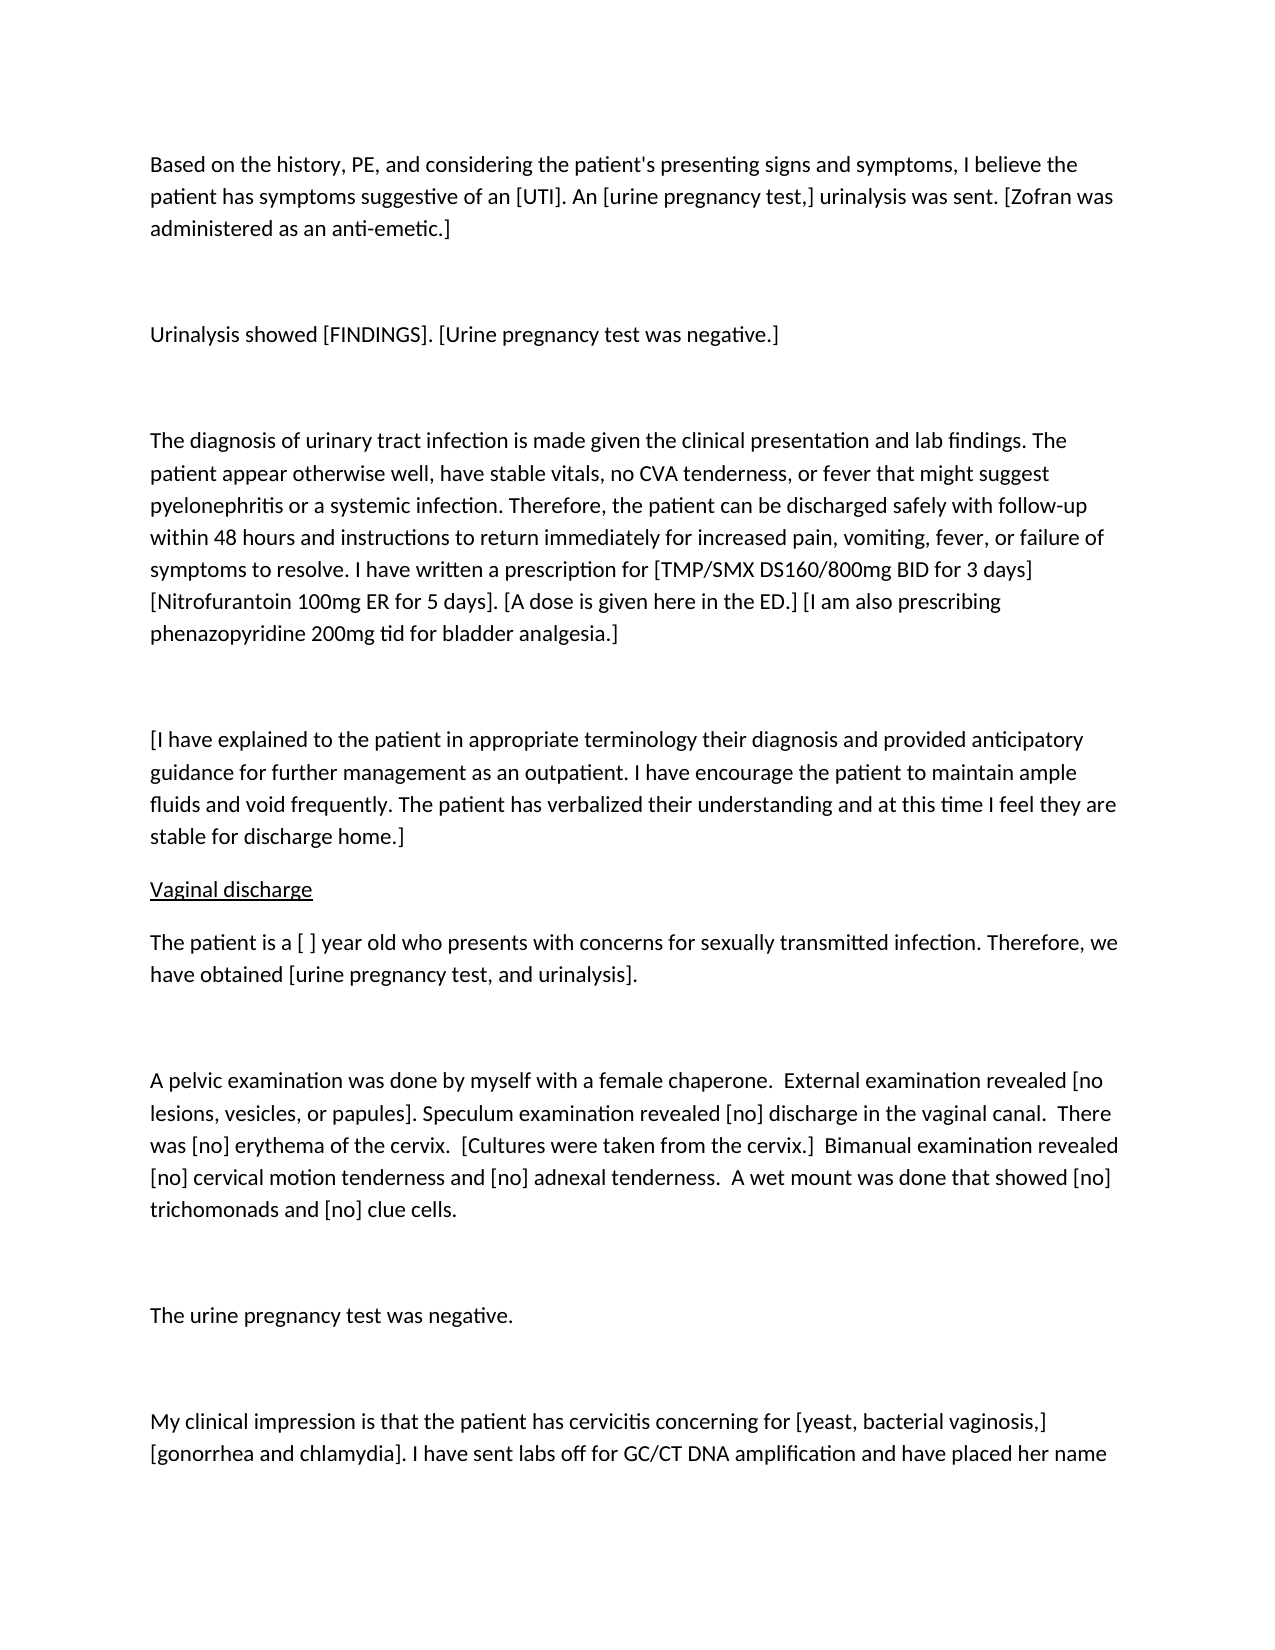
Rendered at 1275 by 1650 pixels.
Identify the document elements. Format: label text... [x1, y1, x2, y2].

text Based on the history, PE, and considering the patient's presenting signs and symptoms, I believe the patient has symptoms suggestive of an [UTI]. An [urine pregnancy test,] urinalysis was sent. [Zofran was administered as an anti-emetic.] [150, 150, 1125, 242]
text Vaginal discharge [150, 875, 1125, 903]
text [150, 1407, 1125, 1467]
text The urine pregnancy test was negative. [150, 1301, 1125, 1329]
text Urinalysis showed [FINDINGS]. [Urine pregnancy test was negative.] [150, 320, 1125, 348]
text The patient is a [ ] year old who presents with concerns for sexually transmitted infection. Therefore, we have obtained [urine pregnancy test, and urinalysis]. [150, 928, 1125, 988]
text The diagnosis of urinary tract infection is made given the clinical presentation and lab findings. The patient appear otherwise well, have stable vitals, no CVA tenderness, or fever that might suggest pyelonephritis or a systemic infection. Therefore, the patient can be discharged safely with follow-up within 48 hours and instructions to return immediately for increased pain, vomiting, fever, or failure of symptoms to resolve. I have written a prescription for [TMP/SMX DS160/800mg BID for 3 days] [Nitrofurantoin 100mg ER for 5 days]. [A dose is given here in the ED.] [I am also prescribing phenazopyridine 200mg tid for bladder analgesia.] [150, 426, 1125, 648]
text [I have explained to the patient in appropriate terminology their diagnosis and provided anticipatory guidance for further management as an outpatient. I have encourage the patient to maintain ample fluids and void frequently. The patient has verbalized their understanding and at this time I feel they are stable for discharge home.] [150, 726, 1125, 850]
text A pelvic examination was done by myself with a female chaperone. External examination revealed [no lesions, vesicles, or papules]. Speculum examination revealed [no] discharge in the vaginal canal. There was [no] erythema of the cervix. [Cultures were taken from the cervix.] Bimanual examination revealed [no] cervical motion tenderness and [no] adnexal tenderness. A wet mount was done that showed [no] trichomonads and [no] clue cells. [150, 1066, 1125, 1223]
